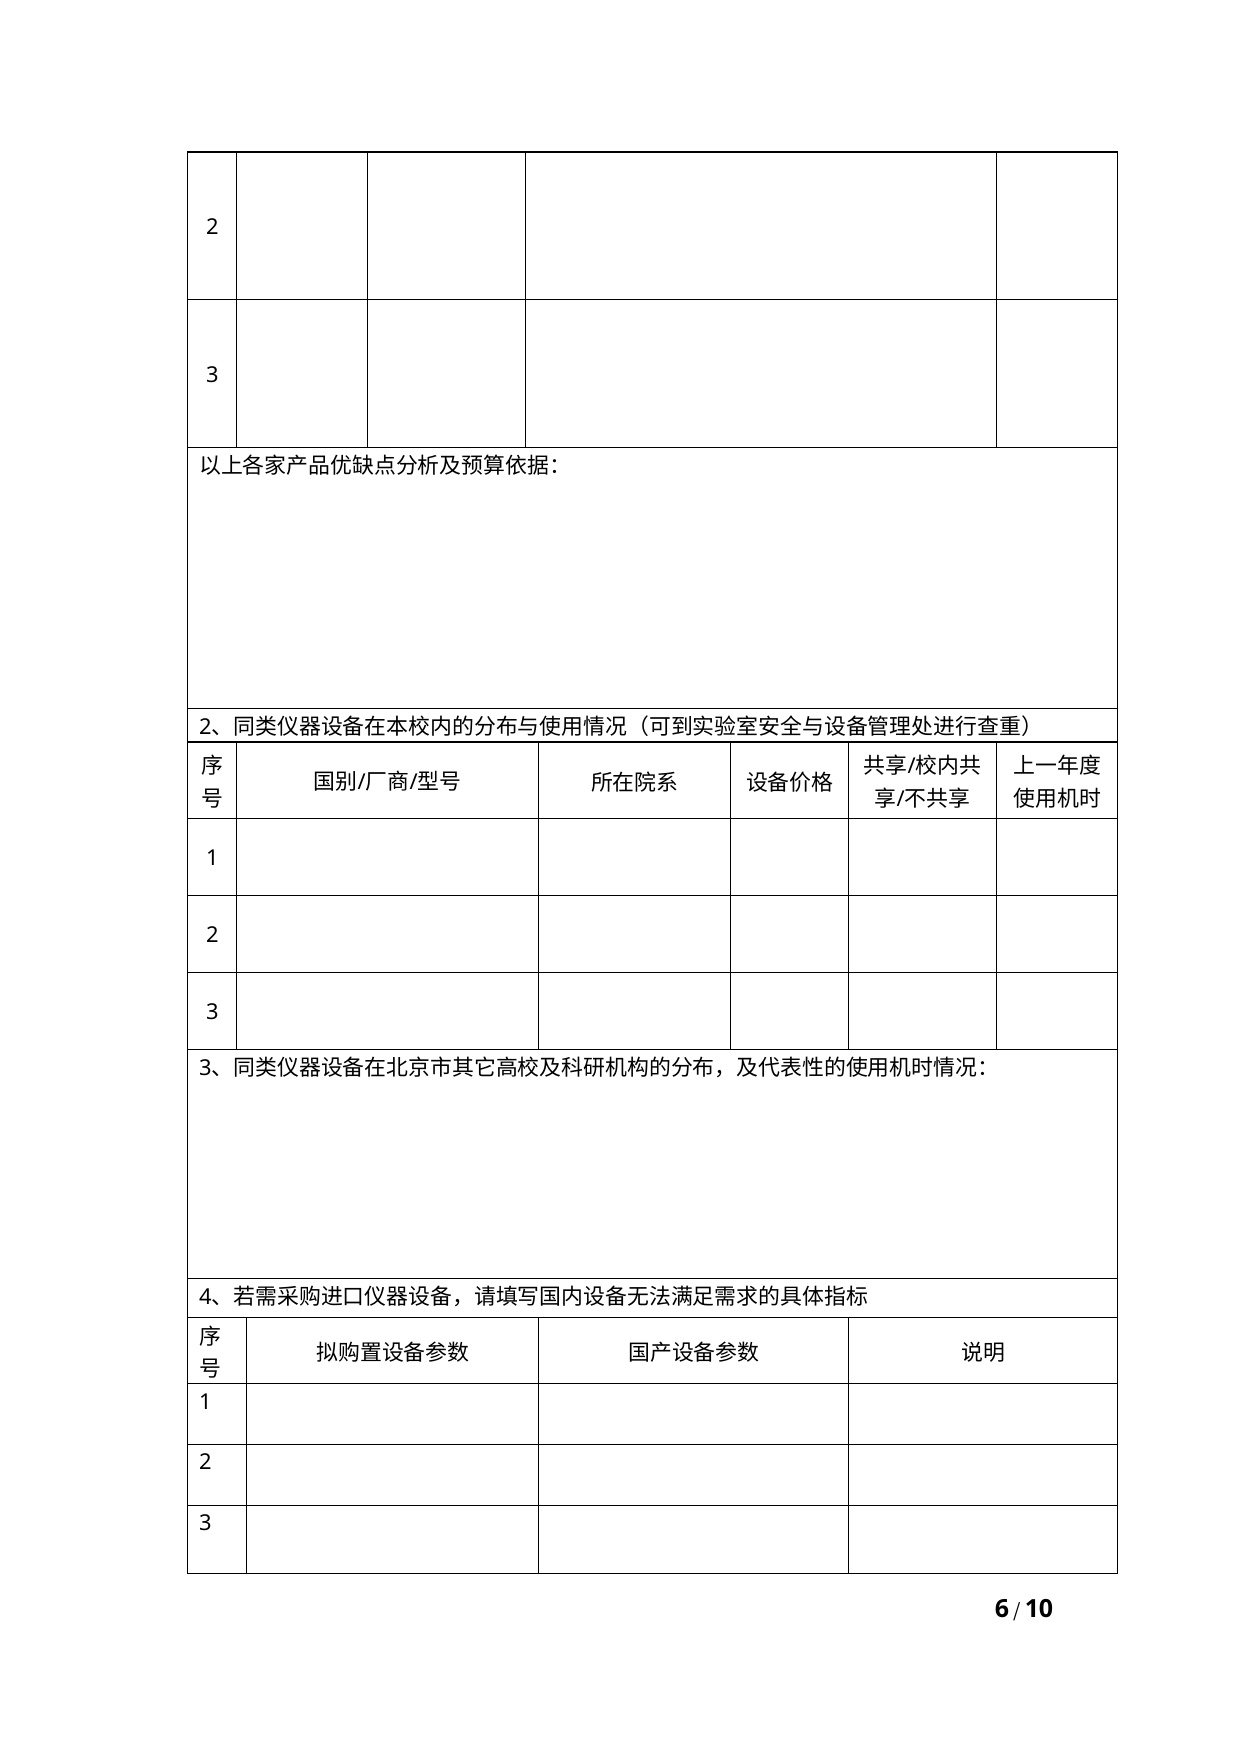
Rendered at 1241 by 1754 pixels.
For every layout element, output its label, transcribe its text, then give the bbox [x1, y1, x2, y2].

table_cell [526, 300, 996, 447]
table_cell [526, 153, 996, 299]
table_cell [368, 300, 525, 447]
table_cell 3 [188, 973, 236, 1049]
table_cell [997, 973, 1117, 1049]
table_cell [849, 819, 996, 895]
table_cell 国别/厂商/型号 [237, 743, 538, 818]
table_cell 说明 [849, 1318, 1117, 1383]
table_cell 2 [188, 896, 236, 972]
table_cell [247, 1445, 538, 1504]
table_cell [539, 1445, 848, 1504]
table_cell [731, 819, 848, 895]
table_cell [849, 973, 996, 1049]
table_cell 1 [188, 1384, 246, 1444]
table_cell 2、同类仪器设备在本校内的分布与使用情况（可到实验室安全与设备管理处进行查重） [188, 709, 1117, 741]
table_cell 共享/校内共享/不共享 [849, 743, 996, 818]
table_cell [849, 1506, 1117, 1573]
table_cell [237, 300, 367, 447]
table_cell [539, 973, 730, 1049]
table_cell 以上各家产品优缺点分析及预算依据： [188, 448, 1117, 708]
table_cell 3 [188, 1506, 246, 1573]
table_cell 1 [188, 819, 236, 895]
table_cell [237, 153, 367, 299]
table_cell [237, 819, 538, 895]
table_cell [539, 819, 730, 895]
table_cell [997, 896, 1117, 972]
table_cell 国产设备参数 [539, 1318, 848, 1383]
table_cell [247, 1384, 538, 1444]
table_cell [997, 300, 1117, 447]
table_cell 2 [188, 1445, 246, 1504]
table_cell 2 [188, 153, 236, 299]
table_cell [731, 973, 848, 1049]
table_cell [849, 1384, 1117, 1444]
table_cell [368, 153, 525, 299]
table_cell 上一年度使用机时 [997, 743, 1117, 818]
table_cell [849, 896, 996, 972]
table_cell 序号 [188, 743, 236, 818]
table_cell 4、若需采购进口仪器设备，请填写国内设备无法满足需求的具体指标 [188, 1279, 1117, 1317]
table_cell [247, 1506, 538, 1573]
table_cell [539, 896, 730, 972]
table_cell [237, 973, 538, 1049]
table_cell 3 [188, 300, 236, 447]
table_cell [997, 819, 1117, 895]
table_cell [237, 896, 538, 972]
table_cell 拟购置设备参数 [247, 1318, 538, 1383]
table_cell 设备价格 [731, 743, 848, 818]
table_cell [539, 1506, 848, 1573]
table_cell 序号 [188, 1318, 246, 1383]
table_cell [997, 153, 1117, 299]
table_cell [849, 1445, 1117, 1504]
table_cell [539, 1384, 848, 1444]
table_cell 所在院系 [539, 743, 730, 818]
table_cell 3、同类仪器设备在北京市其它高校及科研机构的分布，及代表性的使用机时情况： [188, 1050, 1117, 1277]
table_cell [731, 896, 848, 972]
